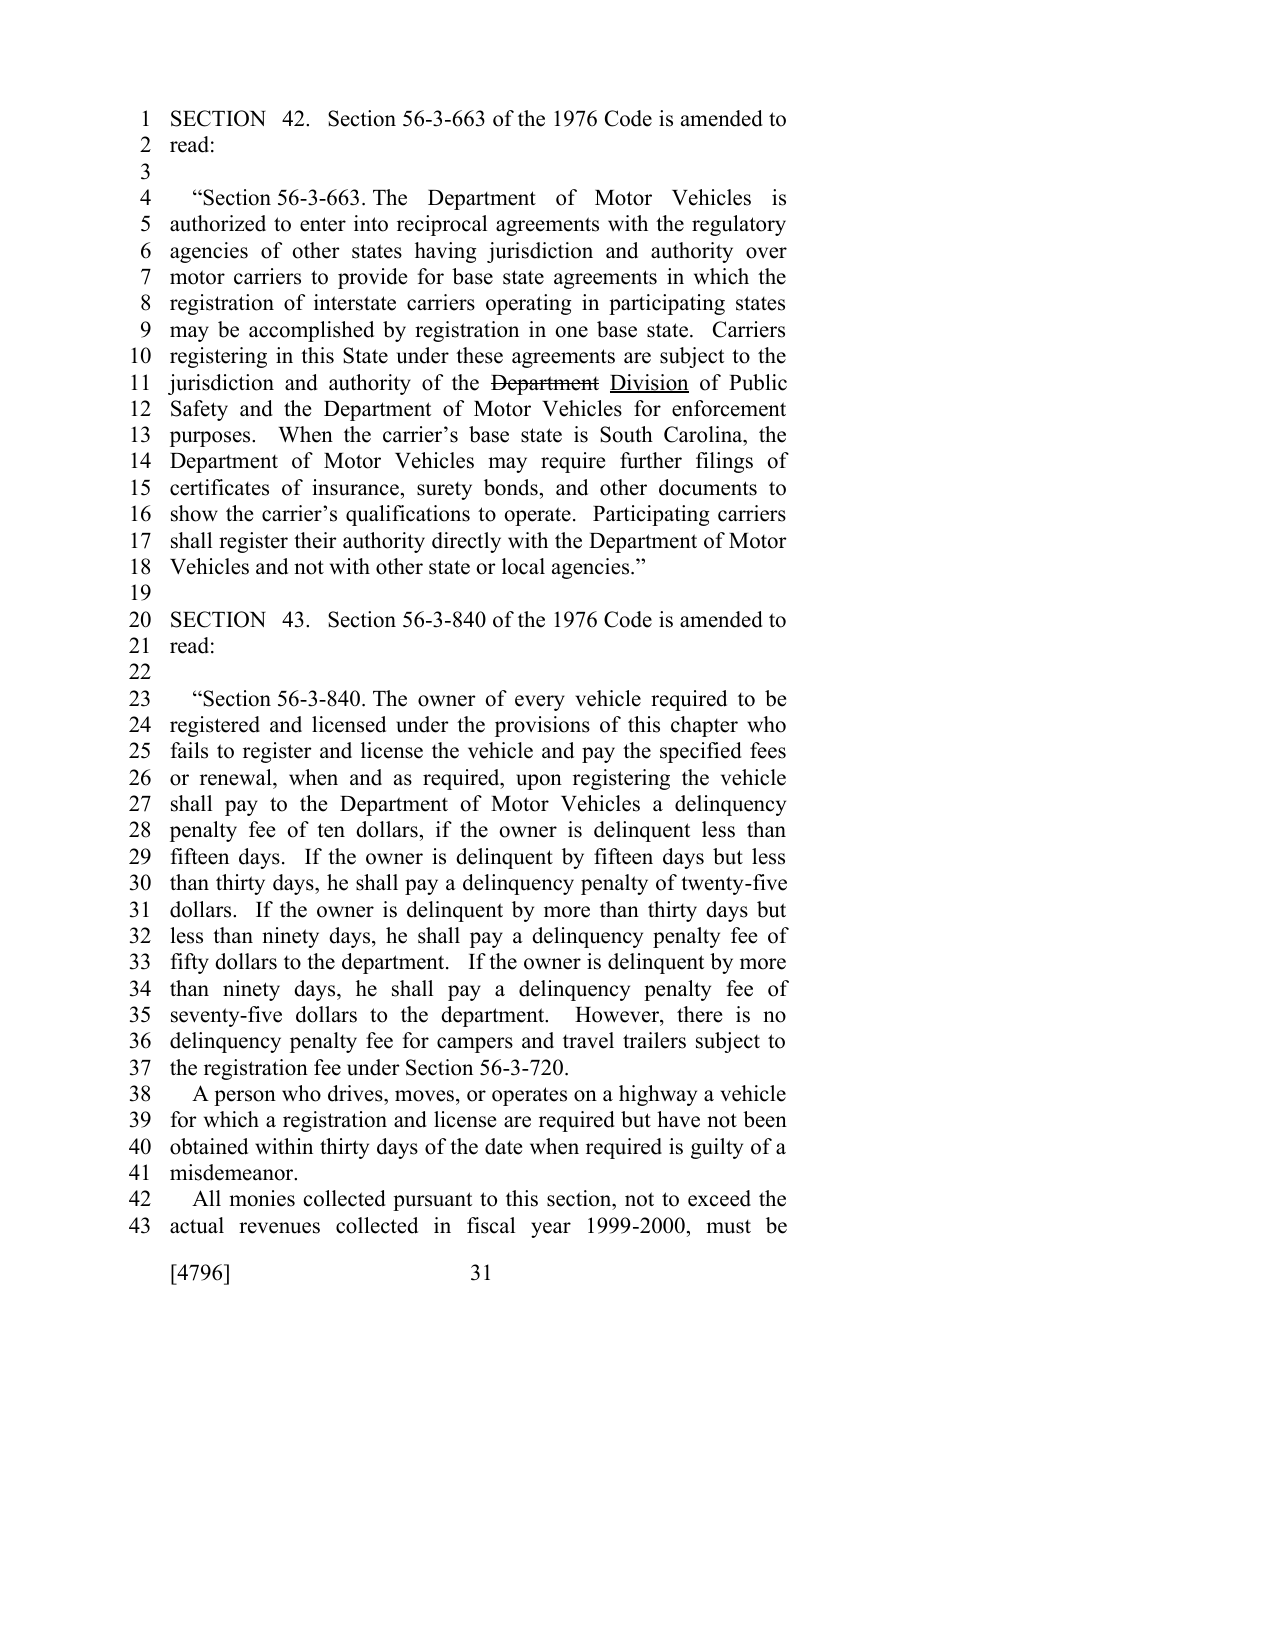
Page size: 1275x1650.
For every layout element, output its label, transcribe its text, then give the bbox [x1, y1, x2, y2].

text A person who drives, moves, or operates on a highway a vehicle for which a registration and license are required but have not been obtained within thirty days of the date when required is guilty of a misdemeanor. [169, 1080, 787, 1186]
text SECTION 42. Section 56-3-663 of the 1976 Code is amended to read: [169, 105, 787, 158]
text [169, 1186, 787, 1238]
text SECTION 43. Section 56-3-840 of the 1976 Code is amended to read: [169, 606, 787, 658]
text “Section 56-3-840. The owner of every vehicle required to be registered and licensed under the provisions of this chapter who fails to register and license the vehicle and pay the specified fees or renewal, when and as required, upon registering the vehicle shall pay to the Department of Motor Vehicles a delinquency penalty fee of ten dollars, if the owner is delinquent less than fifteen days. If the owner is delinquent by fifteen days but less than thirty days, he shall pay a delinquency penalty of twenty-five dollars. If the owner is delinquent by more than thirty days but less than ninety days, he shall pay a delinquency penalty fee of fifty dollars to the department. If the owner is delinquent by more than ninety days, he shall pay a delinquency penalty fee of seventy-five dollars to the department. However, there is no delinquency penalty fee for campers and travel trailers subject to the registration fee under Section 56-3-720. [169, 685, 787, 1080]
text “Section 56-3-663. The Department of Motor Vehicles is authorized to enter into reciprocal agreements with the regulatory agencies of other states having jurisdiction and authority over motor carriers to provide for base state agreements in which the registration of interstate carriers operating in participating states may be accomplished by registration in one base state. Carriers registering in this State under these agreements are subject to the jurisdiction and authority of the Department Division of Public Safety and the Department of Motor Vehicles for enforcement purposes. When the carrier’s base state is South Carolina, the Department of Motor Vehicles may require further filings of certificates of insurance, surety bonds, and other documents to show the carrier’s qualifications to operate. Participating carriers shall register their authority directly with the Department of Motor Vehicles and not with other state or local agencies.” [169, 184, 787, 579]
